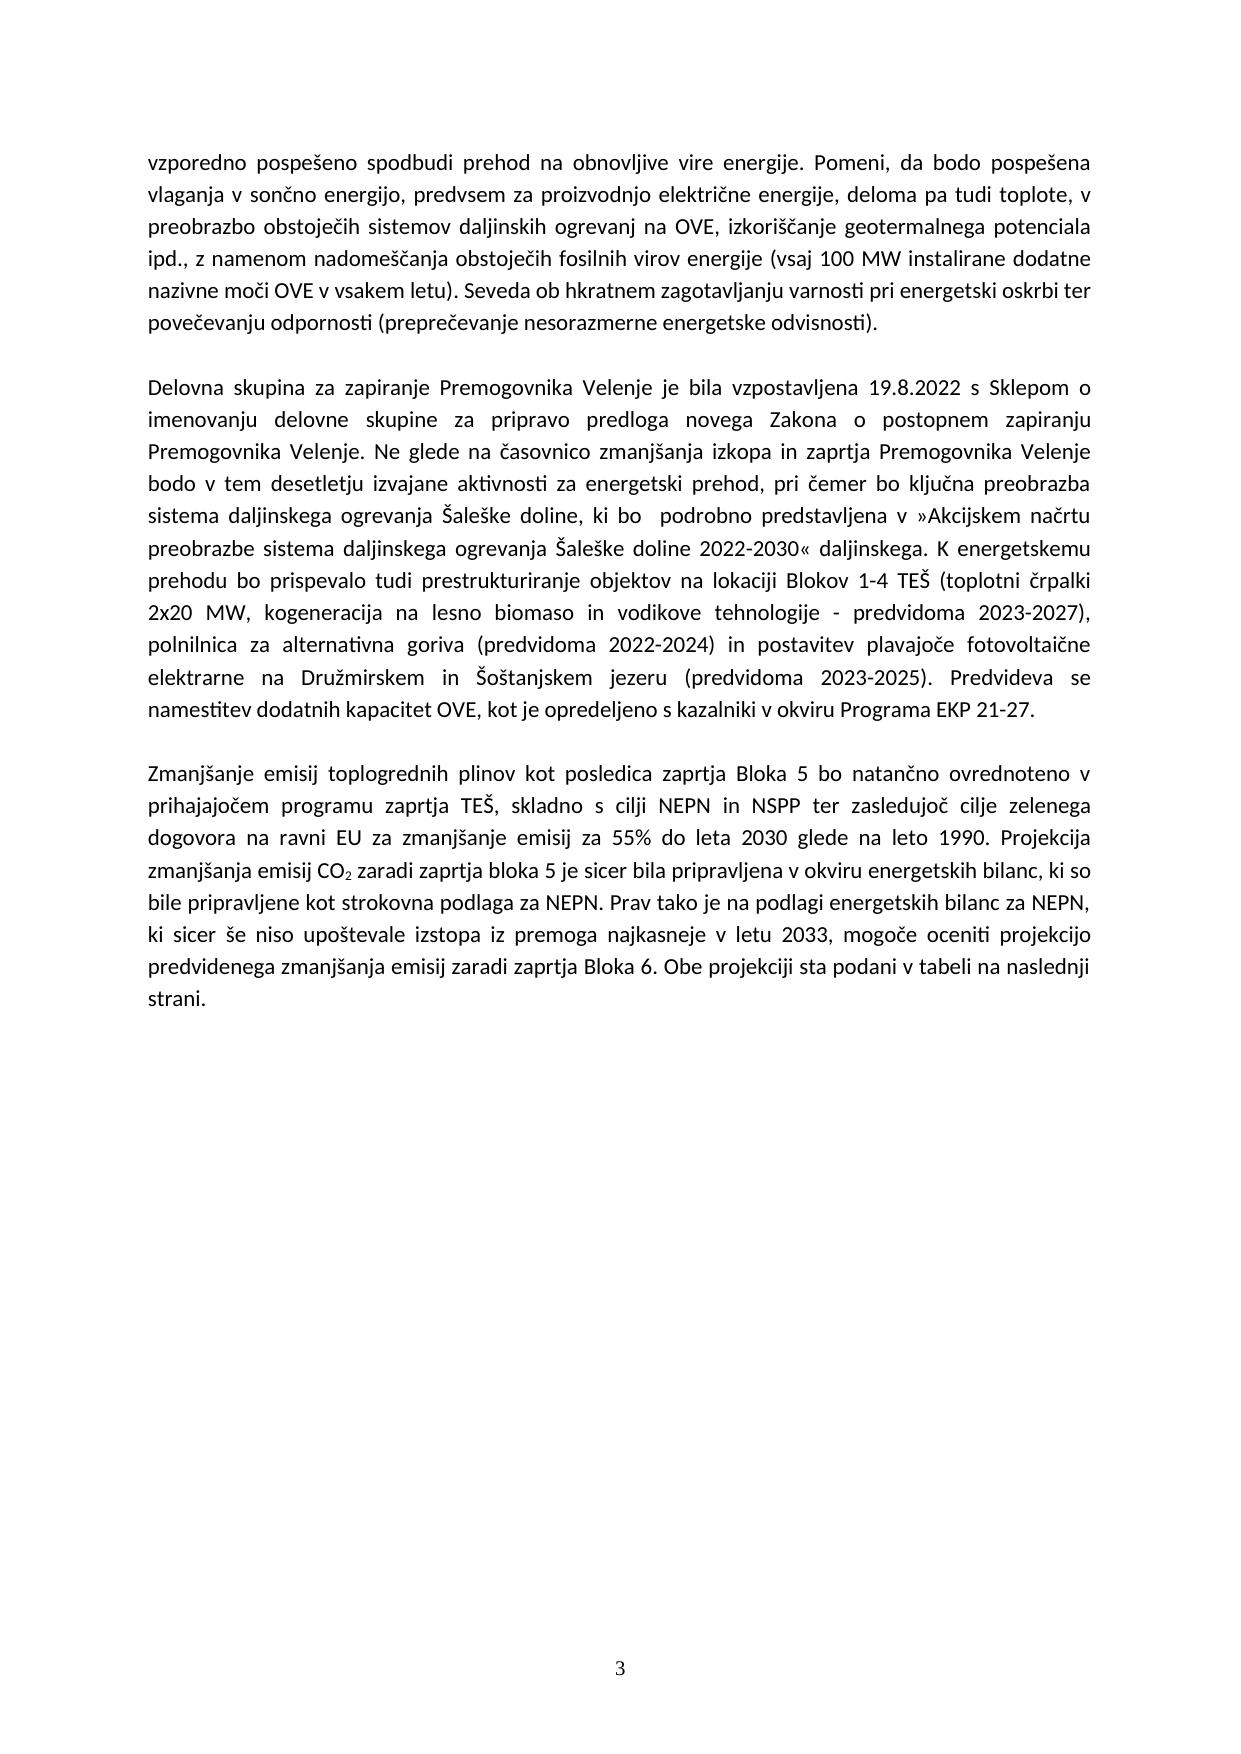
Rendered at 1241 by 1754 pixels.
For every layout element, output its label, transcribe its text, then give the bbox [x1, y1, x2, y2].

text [148, 148, 1093, 337]
text Delovna skupina za zapiranje Premogovnika Velenje je bila vzpostavljena 19.8.2022 s Sklepom o imenovanju delovne skupine za pripravo predloga novega Zakona o postopnem zapiranju Premogovnika Velenje. Ne glede na časovnico zmanjšanja izkopa in zaprtja Premogovnika Velenje bodo v tem desetletju izvajane aktivnosti za energetski prehod, pri čemer bo ključna preobrazba sistema daljinskega ogrevanja Šaleške doline, ki bo podrobno predstavljena v »Akcijskem načrtu preobrazbe sistema daljinskega ogrevanja Šaleške doline 2022-2030« daljinskega. K energetskemu prehodu bo prispevalo tudi prestrukturiranje objektov na lokaciji Blokov 1-4 TEŠ (toplotni črpalki 2x20 MW, kogeneracija na lesno biomaso in vodikove tehnologije - predvidoma 2023-2027), polnilnica za alternativna goriva (predvidoma 2022-2024) in postavitev plavajoče fotovoltaične elektrarne na Družmirskem in Šoštanjskem jezeru (predvidoma 2023-2025). Predvideva se namestitev dodatnih kapacitet OVE, kot je opredeljeno s kazalniki v okviru Programa EKP 21-27. [148, 373, 1093, 723]
text Zmanjšanje emisij toplogrednih plinov kot posledica zaprtja Bloka 5 bo natančno ovrednoteno v prihajajočem programu zaprtja TEŠ, skladno s cilji NEPN in NSPP ter zasledujoč cilje zelenega dogovora na ravni EU za zmanjšanje emisij za 55% do leta 2030 glede na leto 1990. Projekcija zmanjšanja emisij CO2 zaradi zaprtja bloka 5 je sicer bila pripravljena v okviru energetskih bilanc, ki so bile pripravljene kot strokovna podlaga za NEPN. Prav tako je na podlagi energetskih bilanc za NEPN, ki sicer še niso upoštevale izstopa iz premoga najkasneje v letu 2033, mogoče oceniti projekcijo predvidenega zmanjšanja emisij zaradi zaprtja Bloka 6. Obe projekciji sta podani v tabeli na naslednji strani. [148, 759, 1093, 1012]
